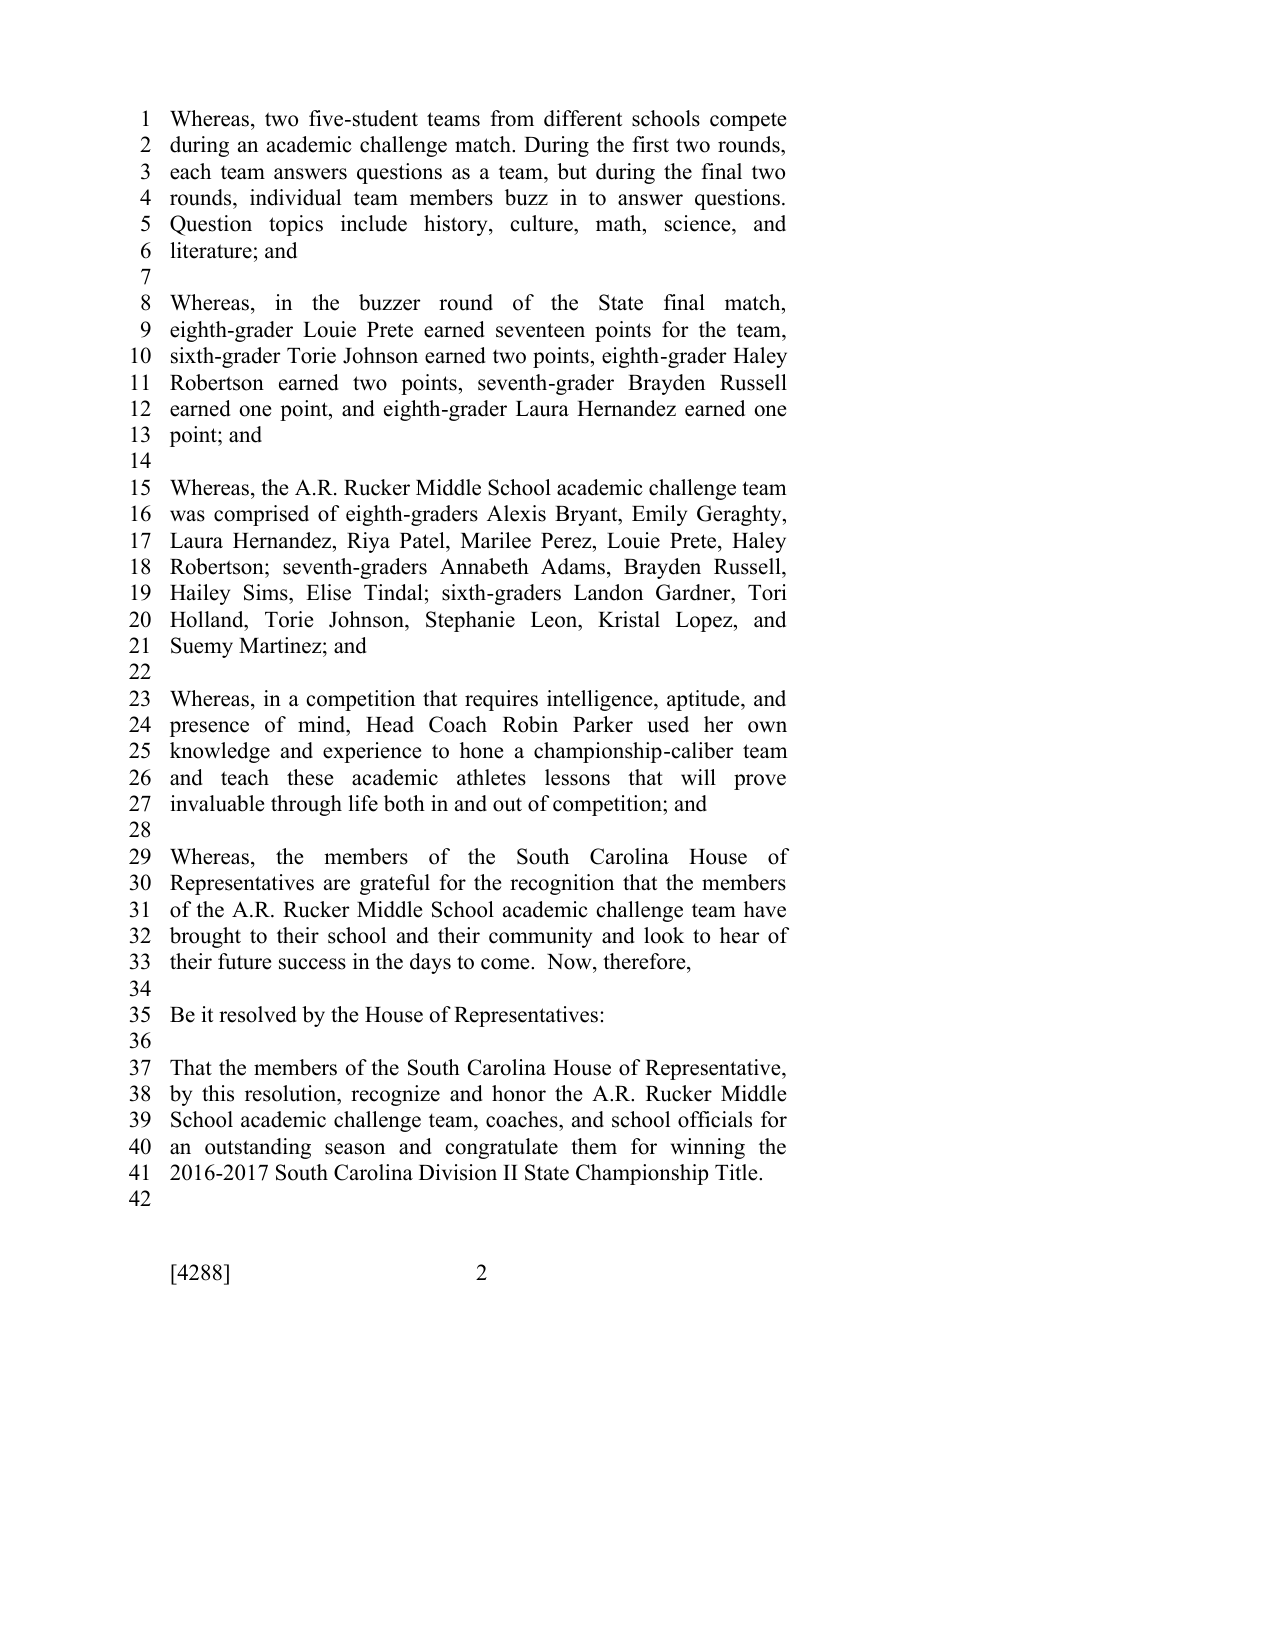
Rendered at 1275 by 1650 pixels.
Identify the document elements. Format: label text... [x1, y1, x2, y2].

text Be it resolved by the House of Representatives: [169, 1001, 787, 1027]
text Whereas, the members of the South Carolina House of Representatives are grateful for the recognition that the members of the A.R. Rucker Middle School academic challenge team have brought to their school and their community and look to hear of their future success in the days to come. Now, therefore, [169, 843, 787, 975]
text Whereas, two five-student teams from different schools compete during an academic challenge match. During the first two rounds, each team answers questions as a team, but during the final two rounds, individual team members buzz in to answer questions. Question topics include history, culture, math, science, and literature; and [169, 105, 787, 263]
text That the members of the South Carolina House of Representative, by this resolution, recognize and honor the A.R. Rucker Middle School academic challenge team, coaches, and school officials for an outstanding season and congratulate them for winning the 2016-2017 South Carolina Division II State Championship Title. [169, 1054, 787, 1186]
text Whereas, in a competition that requires intelligence, aptitude, and presence of mind, Head Coach Robin Parker used her own knowledge and experience to hone a championship-caliber team and teach these academic athletes lessons that will prove invaluable through life both in and out of competition; and [169, 685, 787, 817]
text Whereas, the A.R. Rucker Middle School academic challenge team was comprised of eighth-graders Alexis Bryant, Emily Geraghty, Laura Hernandez, Riya Patel, Marilee Perez, Louie Prete, Haley Robertson; seventh-graders Annabeth Adams, Brayden Russell, Hailey Sims, Elise Tindal; sixth-graders Landon Gardner, Tori Holland, Torie Johnson, Stephanie Leon, Kristal Lopez, and Suemy Martinez; and [169, 474, 787, 658]
text Whereas, in the buzzer round of the State final match, eighth-grader Louie Prete earned seventeen points for the team, sixth-grader Torie Johnson earned two points, eighth-grader Haley Robertson earned two points, seventh-grader Brayden Russell earned one point, and eighth-grader Laura Hernandez earned one point; and [169, 289, 787, 448]
